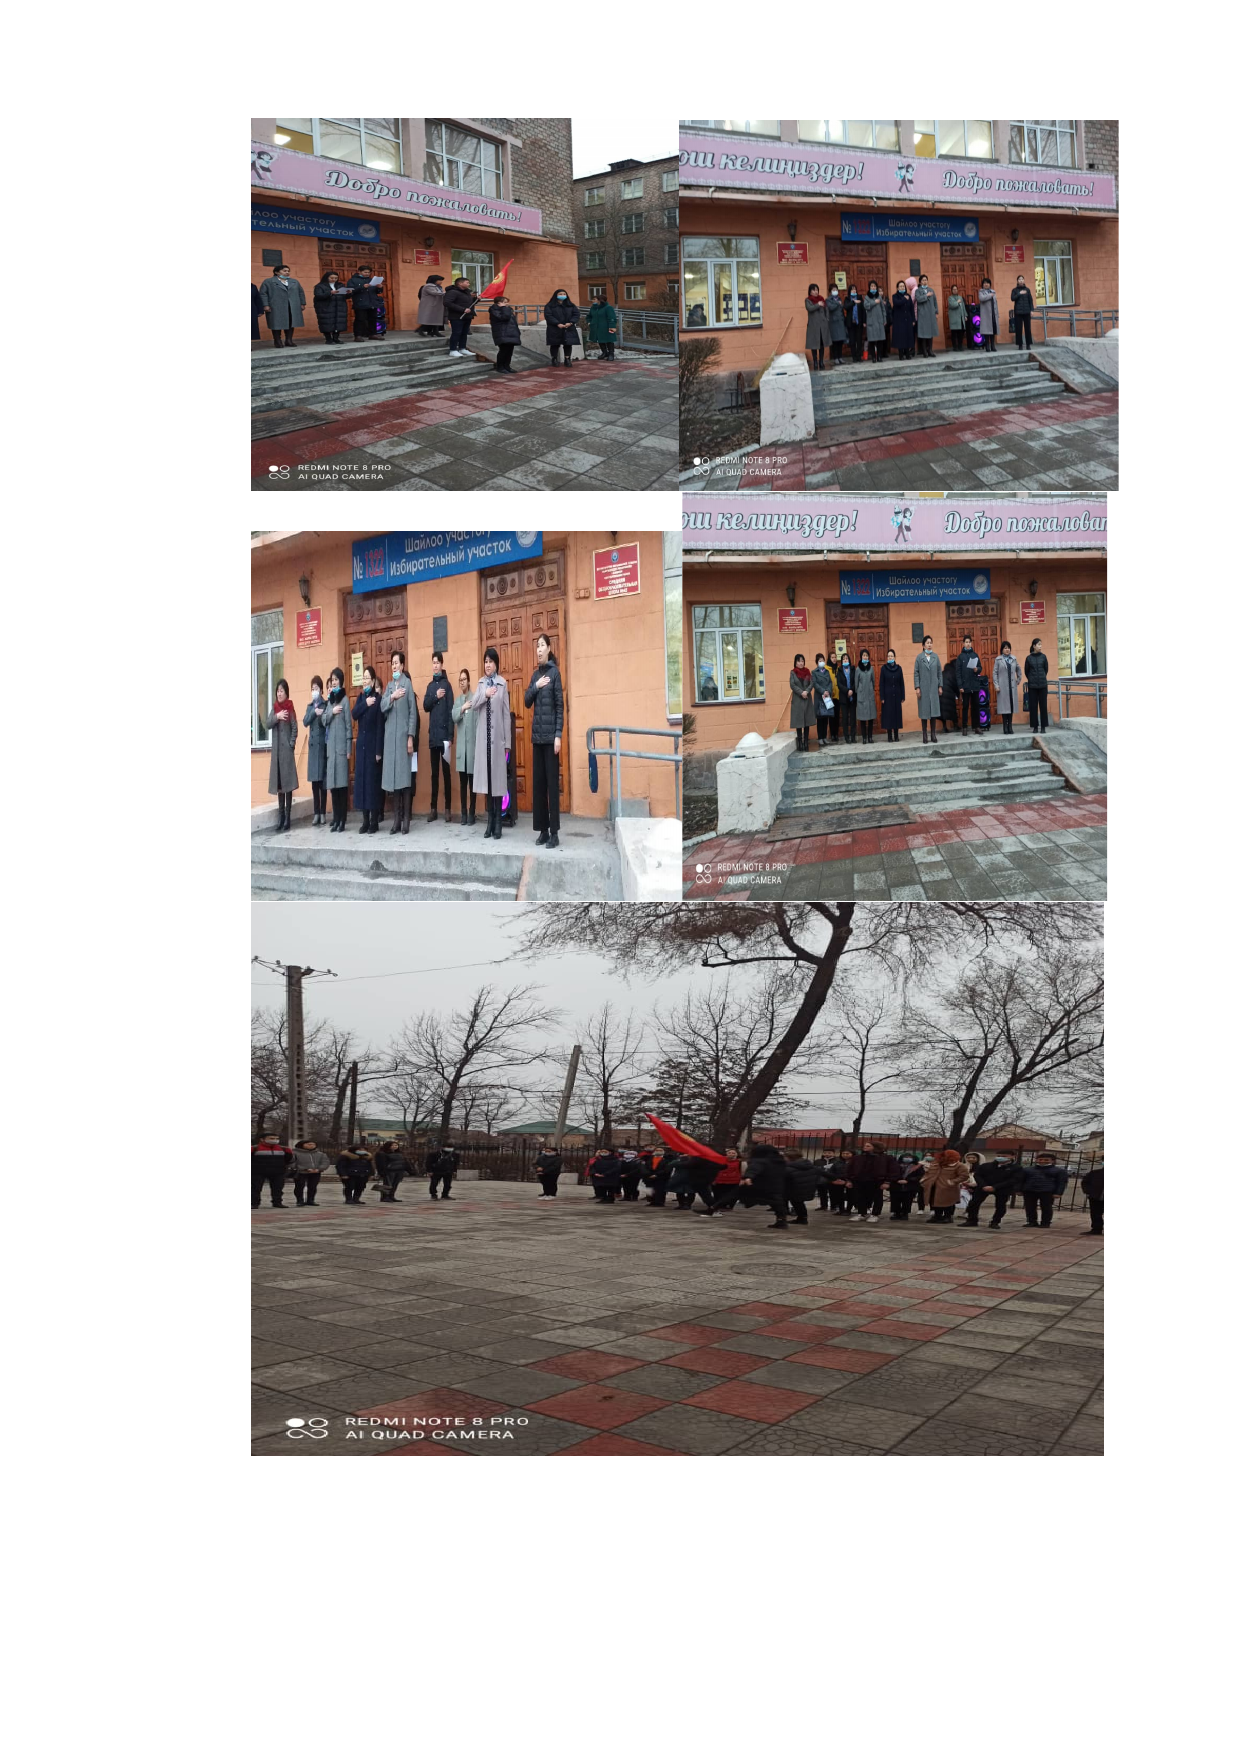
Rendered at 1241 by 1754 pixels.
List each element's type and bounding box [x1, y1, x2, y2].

picture [251, 118, 1119, 491]
picture [251, 492, 1108, 901]
picture [251, 902, 1104, 1456]
